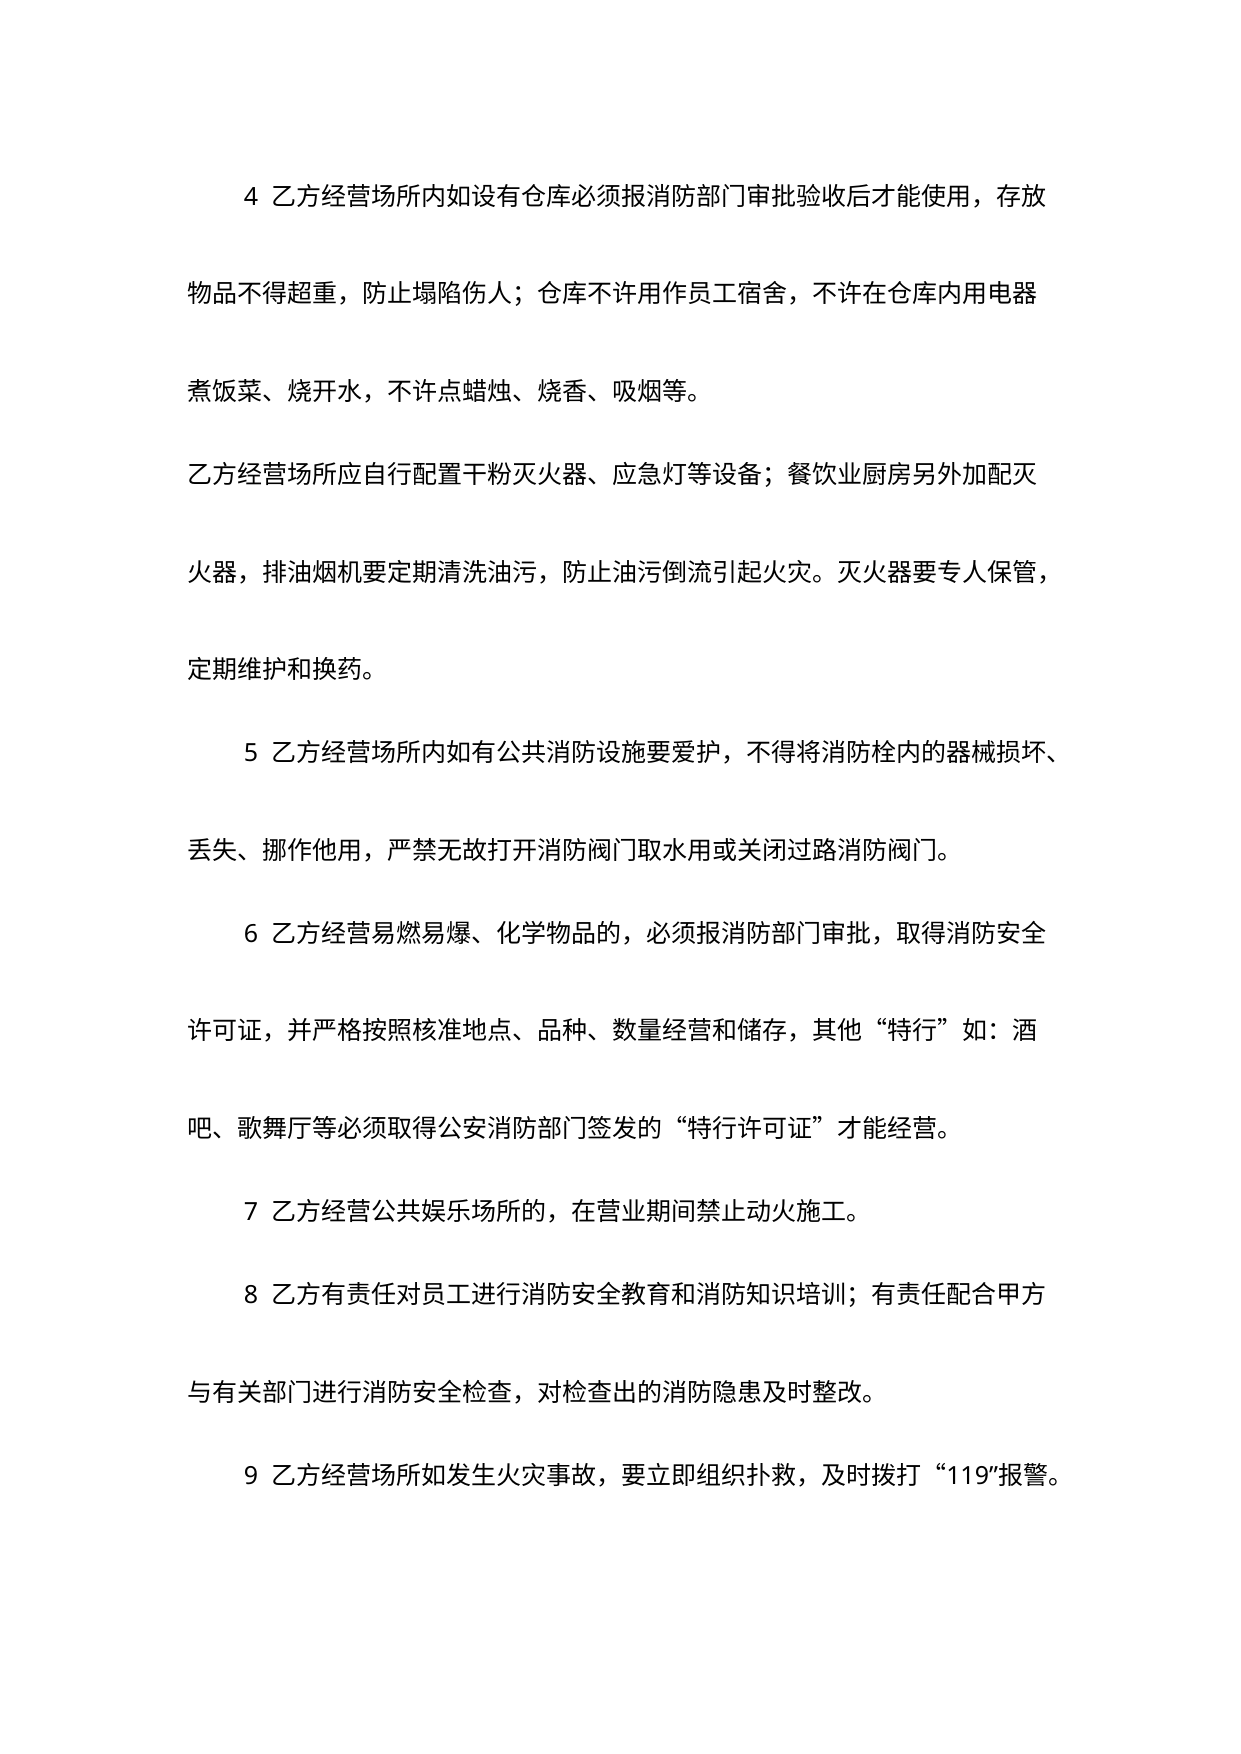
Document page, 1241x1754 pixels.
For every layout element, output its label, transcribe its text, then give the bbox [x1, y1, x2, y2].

text 8 乙方有责任对员工进行消防安全教育和消防知识培训；有责任配合甲方与有关部门进行消防安全检查，对检查出的消防隐患及时整改。 [187, 1260, 1053, 1423]
text 5 乙方经营场所内如有公共消防设施要爱护，不得将消防栓内的器械损坏、丢失、挪作他用，严禁无故打开消防阀门取水用或关闭过路消防阀门。 [187, 718, 1053, 881]
text 9 乙方经营场所如发生火灾事故，要立即组织扑救，及时拨打“报警。 [187, 1441, 1053, 1506]
text 6 乙方经营易燃易爆、化学物品的，必须报消防部门审批，取得消防安全许可证，并严格按照核准地点、品种、数量经营和储存，其他“特行”如：酒吧、歌舞厅等必须取得公安消防部门签发的“特行许可证”才能经营。 [187, 899, 1053, 1159]
text 4 乙方经营场所内如设有仓库必须报消防部门审批验收后才能使用，存放物品不得超重，防止塌陷伤人；仓库不许用作员工宿舍，不许在仓库内用电器煮饭菜、烧开水，不许点蜡烛、烧香、吸烟等。 [187, 162, 1053, 422]
text 乙方经营场所应自行配置干粉灭火器、应急灯等设备；餐饮业厨房另外加配灭火器，排油烟机要定期清洗油污，防止油污倒流引起火灾。灭火器要专人保管，定期维护和换药。 [187, 440, 1053, 700]
text 7 乙方经营公共娱乐场所的，在营业期间禁止动火施工。 [187, 1177, 1053, 1242]
